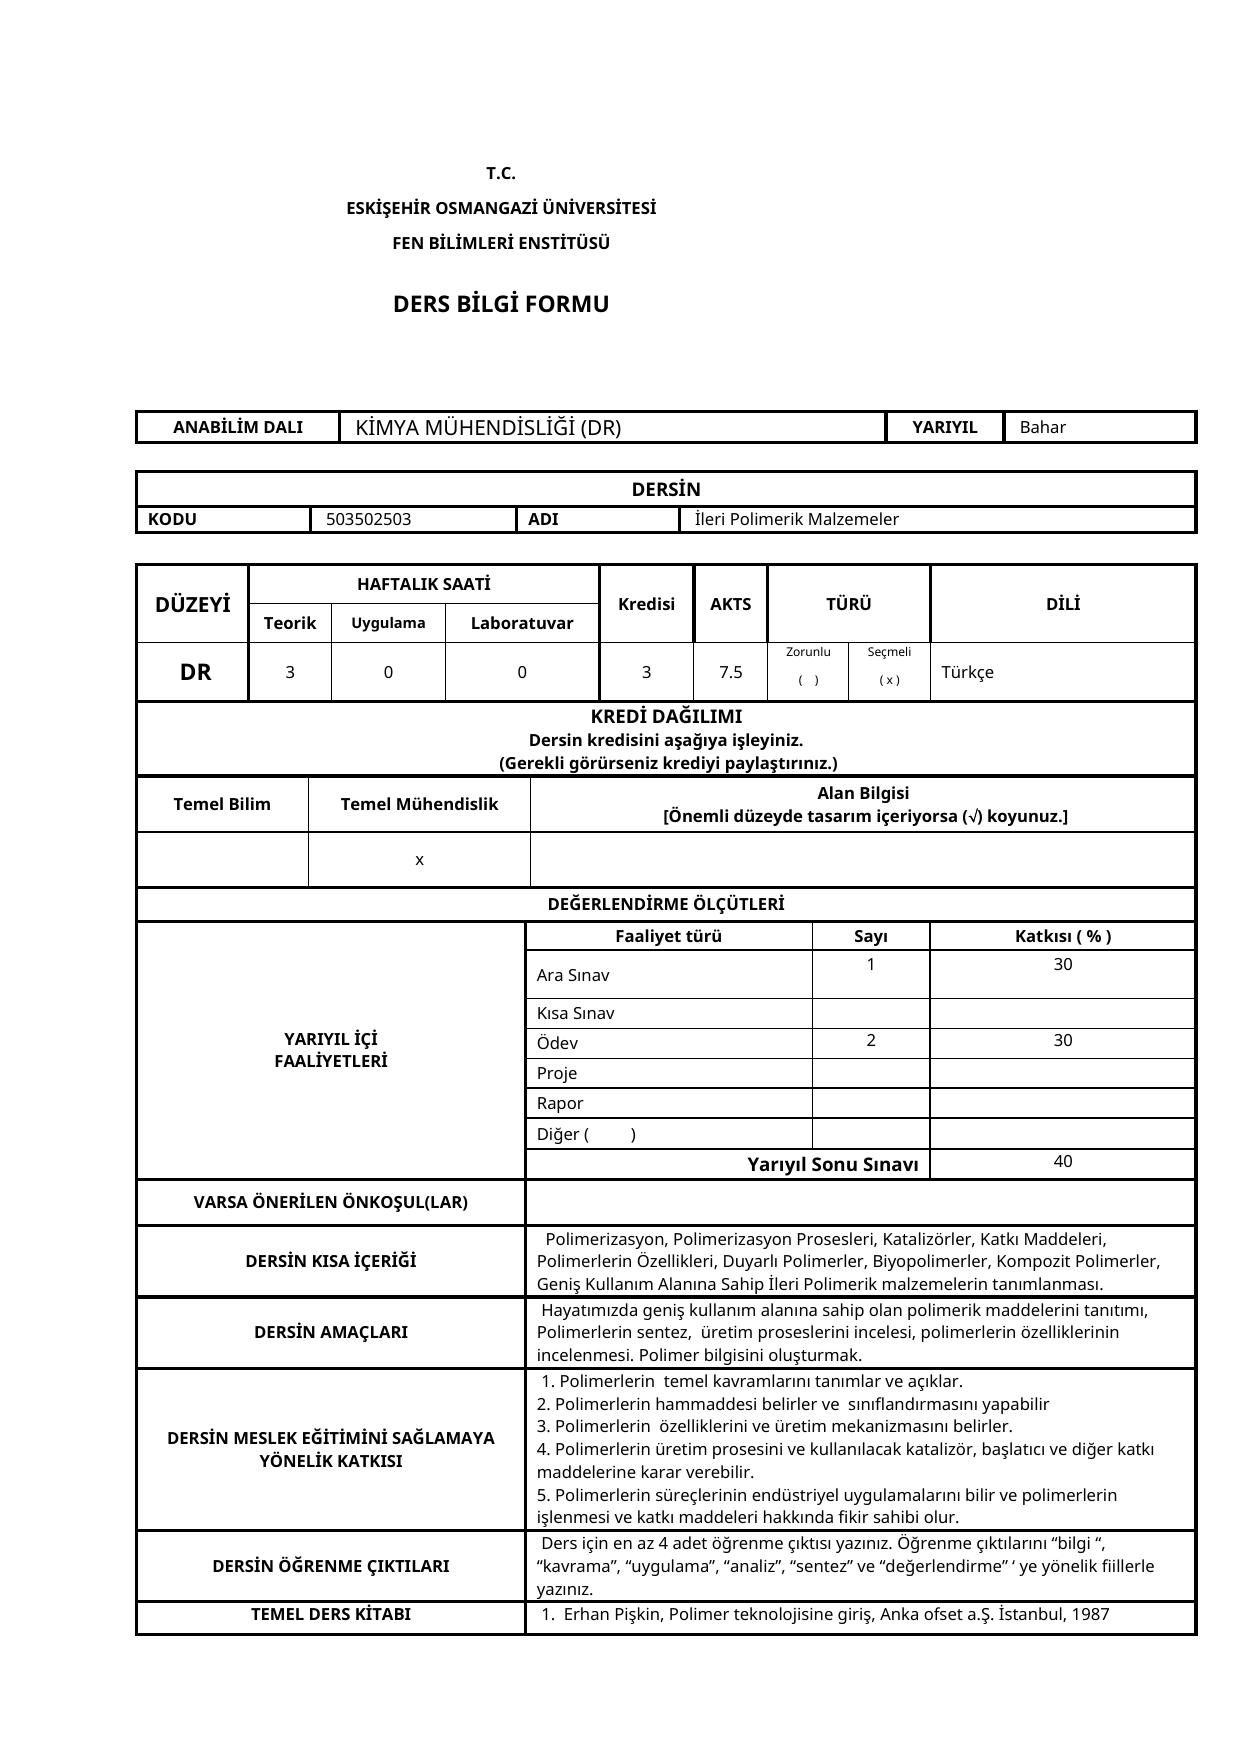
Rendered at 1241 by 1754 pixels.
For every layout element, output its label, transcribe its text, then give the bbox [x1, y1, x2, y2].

table_cell 1 [813, 951, 929, 998]
table_cell İleri Polimerik Malzemeler [681, 508, 1194, 531]
table_cell Zorunlu ( ) [768, 643, 848, 700]
table_cell 503502503 [312, 508, 515, 531]
table_cell [931, 1059, 1194, 1087]
table_cell KODU [138, 508, 309, 531]
table_cell 1. Polimerlerin temel kavramlarını tanımlar ve açıklar. 2. Polimerlerin hammaddesi belirler ve sınıflandırmasını yapabilir 3. Polimerlerin özelliklerini ve üretim mekanizmasını belirler. 4. Polimerlerin üretim prosesini ve kullanılacak katalizör, başlatıcı ve diğer katkı maddelerine karar verebilir. 5. Polimerlerin süreçlerinin endüstriyel uygulamalarını bilir ve polimerlerin işlenmesi ve katkı maddeleri hakkında fikir sahibi olur. [527, 1370, 1194, 1529]
table_cell DERSİN ÖĞRENME ÇIKTILARI [138, 1532, 524, 1600]
table_header ANABİLİM DALI [138, 413, 338, 441]
table_cell Kısa Sınav [527, 999, 812, 1028]
table_cell Rapor [527, 1089, 812, 1117]
table_cell DERSİN KISA İÇERİĞİ [138, 1227, 524, 1295]
table_cell [527, 1181, 1194, 1224]
table_cell Temel Bilim [138, 778, 308, 831]
table_cell Alan Bilgisi [Önemli düzeyde tasarım içeriyorsa () koyunuz.] [531, 778, 1194, 831]
table_cell 0 [332, 643, 445, 700]
table_cell DEĞERLENDİRME ÖLÇÜTLERİ [138, 889, 1194, 919]
table_cell Ders için en az 4 adet öğrenme çıktısı yazınız. Öğrenme çıktılarını “bilgi “, “kavrama”, “uygulama”, “analiz”, “sentez” ve “değerlendirme” ‘ ye yönelik fiillerle yazınız. [527, 1532, 1194, 1600]
table_cell Ödev [527, 1029, 812, 1057]
table_header HAFTALIK SAATİ [250, 566, 598, 602]
table_cell 3 [601, 643, 693, 700]
table_cell VARSA ÖNERİLEN ÖNKOŞUL(LAR) [138, 1181, 524, 1224]
table_cell 2 [813, 1029, 929, 1057]
table_cell 7.5 [694, 643, 767, 700]
table_cell TEMEL DERS KİTABI [138, 1603, 524, 1633]
table_cell 40 [931, 1150, 1194, 1177]
table_cell YARIYIL İÇİ FAALİYETLERİ [138, 923, 524, 1177]
table_header DİLİ [932, 566, 1194, 642]
table_cell ADI [518, 508, 678, 531]
table_cell KREDİ DAĞILIMI Dersin kredisini aşağıya işleyiniz. (Gerekli görürseniz krediyi paylaştırınız.) [138, 703, 1194, 774]
table_cell Faaliyet türü [527, 923, 812, 949]
table_header YARIYIL [888, 413, 1002, 441]
table_header DÜZEYİ [138, 566, 247, 642]
table_cell 3 [250, 643, 331, 700]
table_cell 30 [931, 1029, 1194, 1057]
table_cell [527, 1603, 1194, 1633]
table_cell Ara Sınav [527, 951, 812, 998]
table_cell Hayatımızda geniş kullanım alanına sahip olan polimerik maddelerini tanıtımı, Polimerlerin sentez, üretim proseslerini incelesi, polimerlerin özelliklerinin incelenmesi. Polimer bilgisini oluşturmak. [527, 1299, 1194, 1367]
table_cell Laboratuvar [446, 604, 598, 642]
table_cell [931, 999, 1194, 1028]
table_header AKTS [696, 566, 766, 642]
table_cell [931, 1089, 1194, 1117]
table_cell Diğer ( ) [527, 1119, 812, 1148]
table_cell [813, 1059, 929, 1087]
table_cell [931, 1119, 1194, 1148]
table_cell DERSİN AMAÇLARI [138, 1299, 524, 1367]
table_cell 0 [446, 643, 598, 700]
table_header TÜRÜ [769, 566, 929, 642]
table_cell Seçmeli ( x ) [849, 643, 930, 700]
table_header Kredisi [601, 566, 692, 642]
table_cell Proje [527, 1059, 812, 1087]
table_cell Yarıyıl Sonu Sınavı [527, 1150, 929, 1177]
table_cell DERSİN MESLEK EĞİTİMİNİ SAĞLAMAYA YÖNELİK KATKISI [138, 1370, 524, 1529]
table_cell Uygulama [332, 604, 445, 642]
table_cell Polimerizasyon, Polimerizasyon Prosesleri, Katalizörler, Katkı Maddeleri, Polimerlerin Özellikleri, Duyarlı Polimerler, Biyopolimerler, Kompozit Polimerler, Geniş Kullanım Alanına Sahip İleri Polimerik malzemelerin tanımlanması. [527, 1227, 1194, 1295]
table_cell Sayı [813, 923, 929, 949]
table_cell Teorik [250, 604, 331, 642]
table_header [1006, 413, 1194, 441]
table_cell [813, 1119, 929, 1148]
table_cell x [309, 833, 530, 886]
table_cell [813, 1089, 929, 1117]
table_cell Temel Mühendislik [309, 778, 530, 831]
table_cell [813, 999, 929, 1028]
table_cell DR [138, 643, 247, 700]
table_cell 30 [931, 951, 1194, 998]
table_cell [531, 833, 1194, 886]
table_cell Türkçe [931, 643, 1194, 700]
table_cell Katkısı ( % ) [931, 923, 1194, 949]
table_header DERSİN [138, 473, 1194, 505]
table_cell [138, 833, 308, 886]
table_header KİMYA MÜHENDİSLİĞİ (DR) [341, 413, 884, 441]
